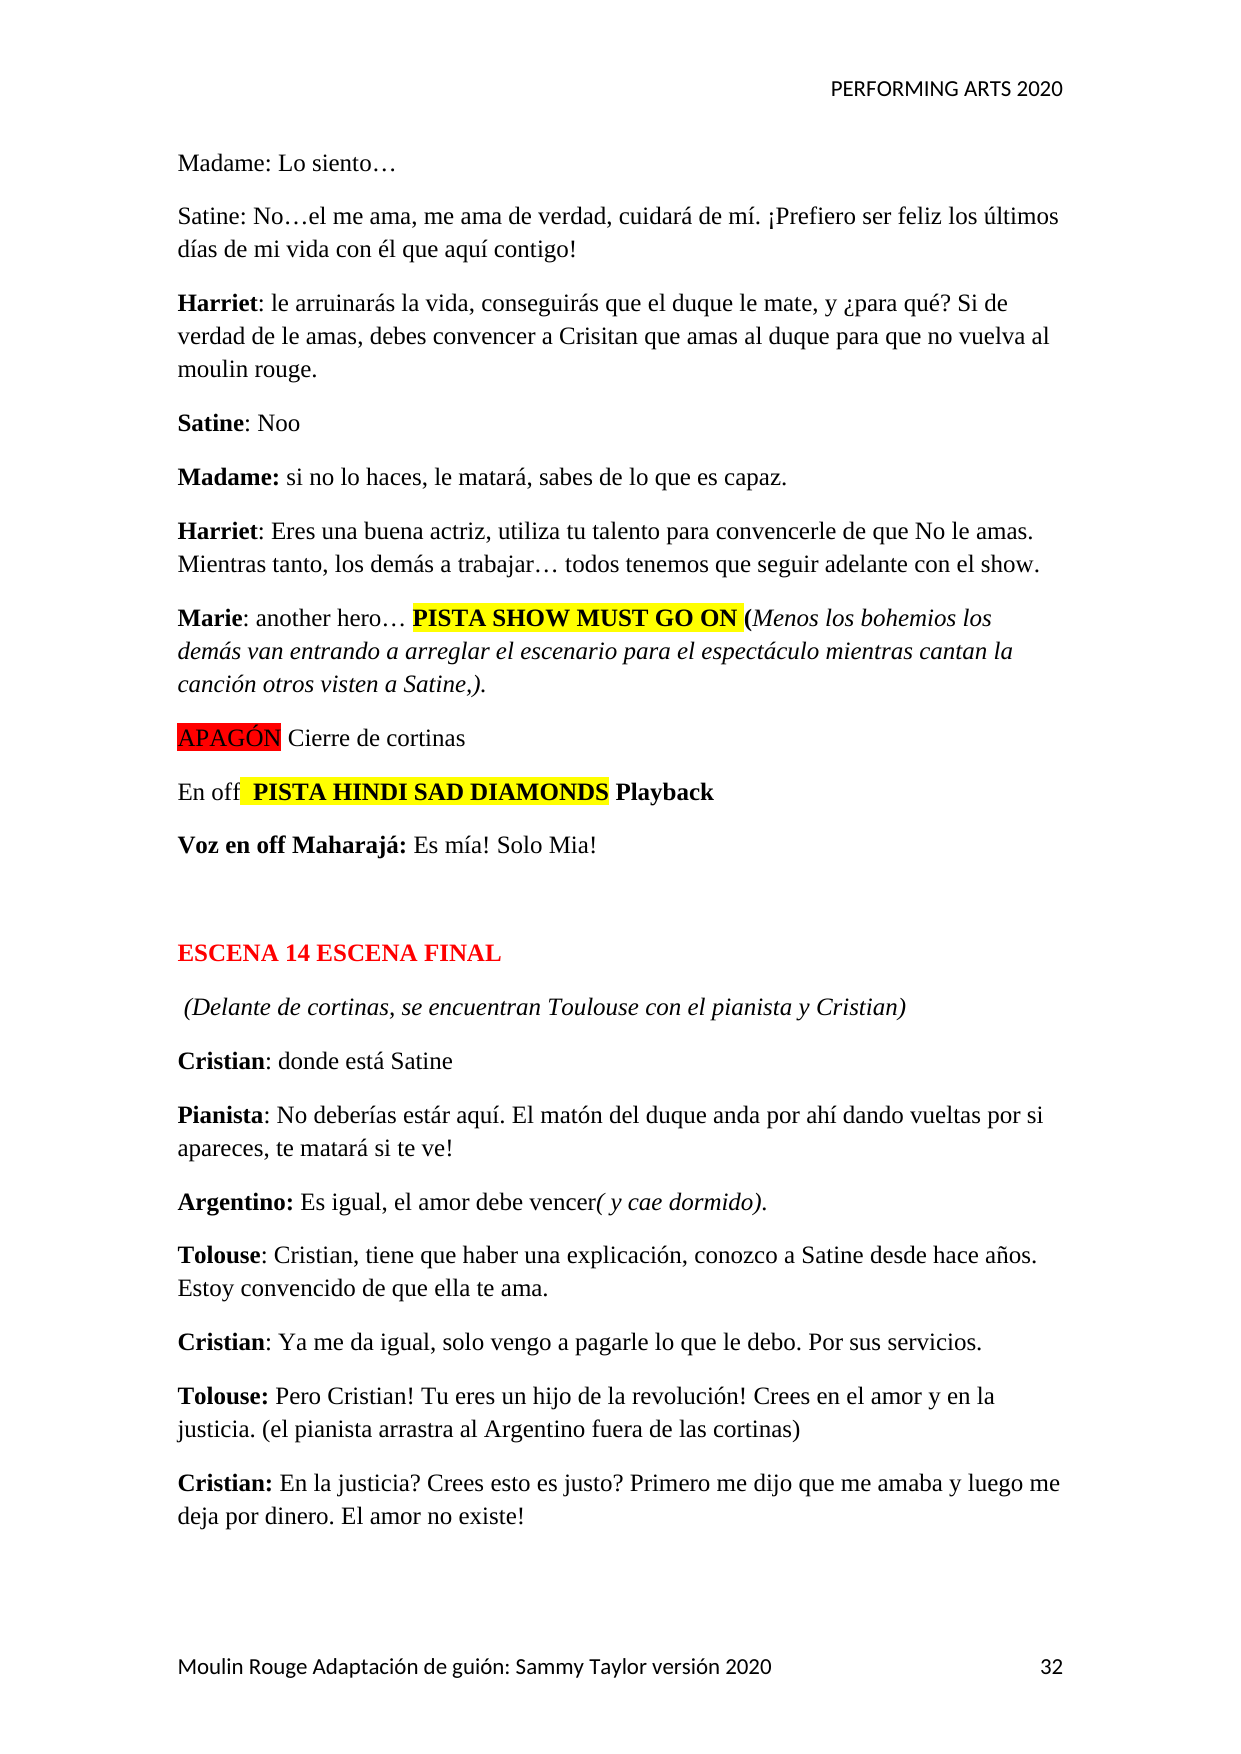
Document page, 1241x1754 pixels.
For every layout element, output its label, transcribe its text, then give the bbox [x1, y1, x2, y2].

text ESCENA 14 ESCENA FINAL [177, 938, 1063, 967]
text Voz en off Maharajá: Es mía! Solo Mia! [177, 830, 1063, 859]
text Tolouse: Cristian, tiene que haber una explicación, conozco a Satine desde hace años. Estoy convencido de que ella te ama. [177, 1240, 1063, 1302]
text Madame: si no lo haces, le matará, sabes de lo que es capaz. [177, 462, 1063, 491]
text Madame: Lo siento… [177, 148, 1063, 176]
text (Delante de cortinas, se encuentran Toulouse con el pianista y Cristian) [177, 992, 1063, 1021]
text Tolouse: Pero Cristian! Tu eres un hijo de la revolución! Crees en el amor y en la justicia. (el pianista arrastra al Argentino fuera de las cortinas) [177, 1381, 1063, 1443]
text Satine: No…el me ama, me ama de verdad, cuidará de mí. ¡Prefiero ser feliz los últimos días de mi vida con él que aquí contigo! [177, 201, 1063, 263]
text Argentino: Es igual, el amor debe vencer( y cae dormido). [177, 1187, 1063, 1215]
text Cristian: donde está Satine [177, 1046, 1063, 1074]
text En off PISTA HINDI SAD DIAMONDS Playback [609, 777, 1063, 805]
text APAGÓN Cierre de cortinas [281, 723, 1063, 751]
text Harriet: le arruinarás la vida, conseguirás que el duque le mate, y ¿para qué? Si de verdad de le amas, debes convencer a Crisitan que amas al duque para que no vuelva al moulin rouge. [177, 288, 1063, 383]
text Cristian: Ya me da igual, solo vengo a pagarle lo que le debo. Por sus servicios. [177, 1327, 1063, 1356]
text Cristian: En la justicia? Crees esto es justo? Primero me dijo que me amaba y luego me deja por dinero. El amor no existe! [177, 1468, 1063, 1530]
text Pianista: No deberías estár aquí. El matón del duque anda por ahí dando vueltas por si apareces, te matará si te ve! [177, 1100, 1063, 1161]
text Satine: Noo [177, 408, 1063, 437]
text Harriet: Eres una buena actriz, utiliza tu talento para convencerle de que No le amas. Mientras tanto, los demás a trabajar… todos tenemos que seguir adelante con el show. [177, 516, 1063, 578]
text Marie: another hero… PISTA SHOW MUST GO ON (Menos los bohemios los demás van entrando a arreglar el escenario para el espectáculo mientras cantan la canción otros visten a Satine,). [177, 603, 1063, 698]
